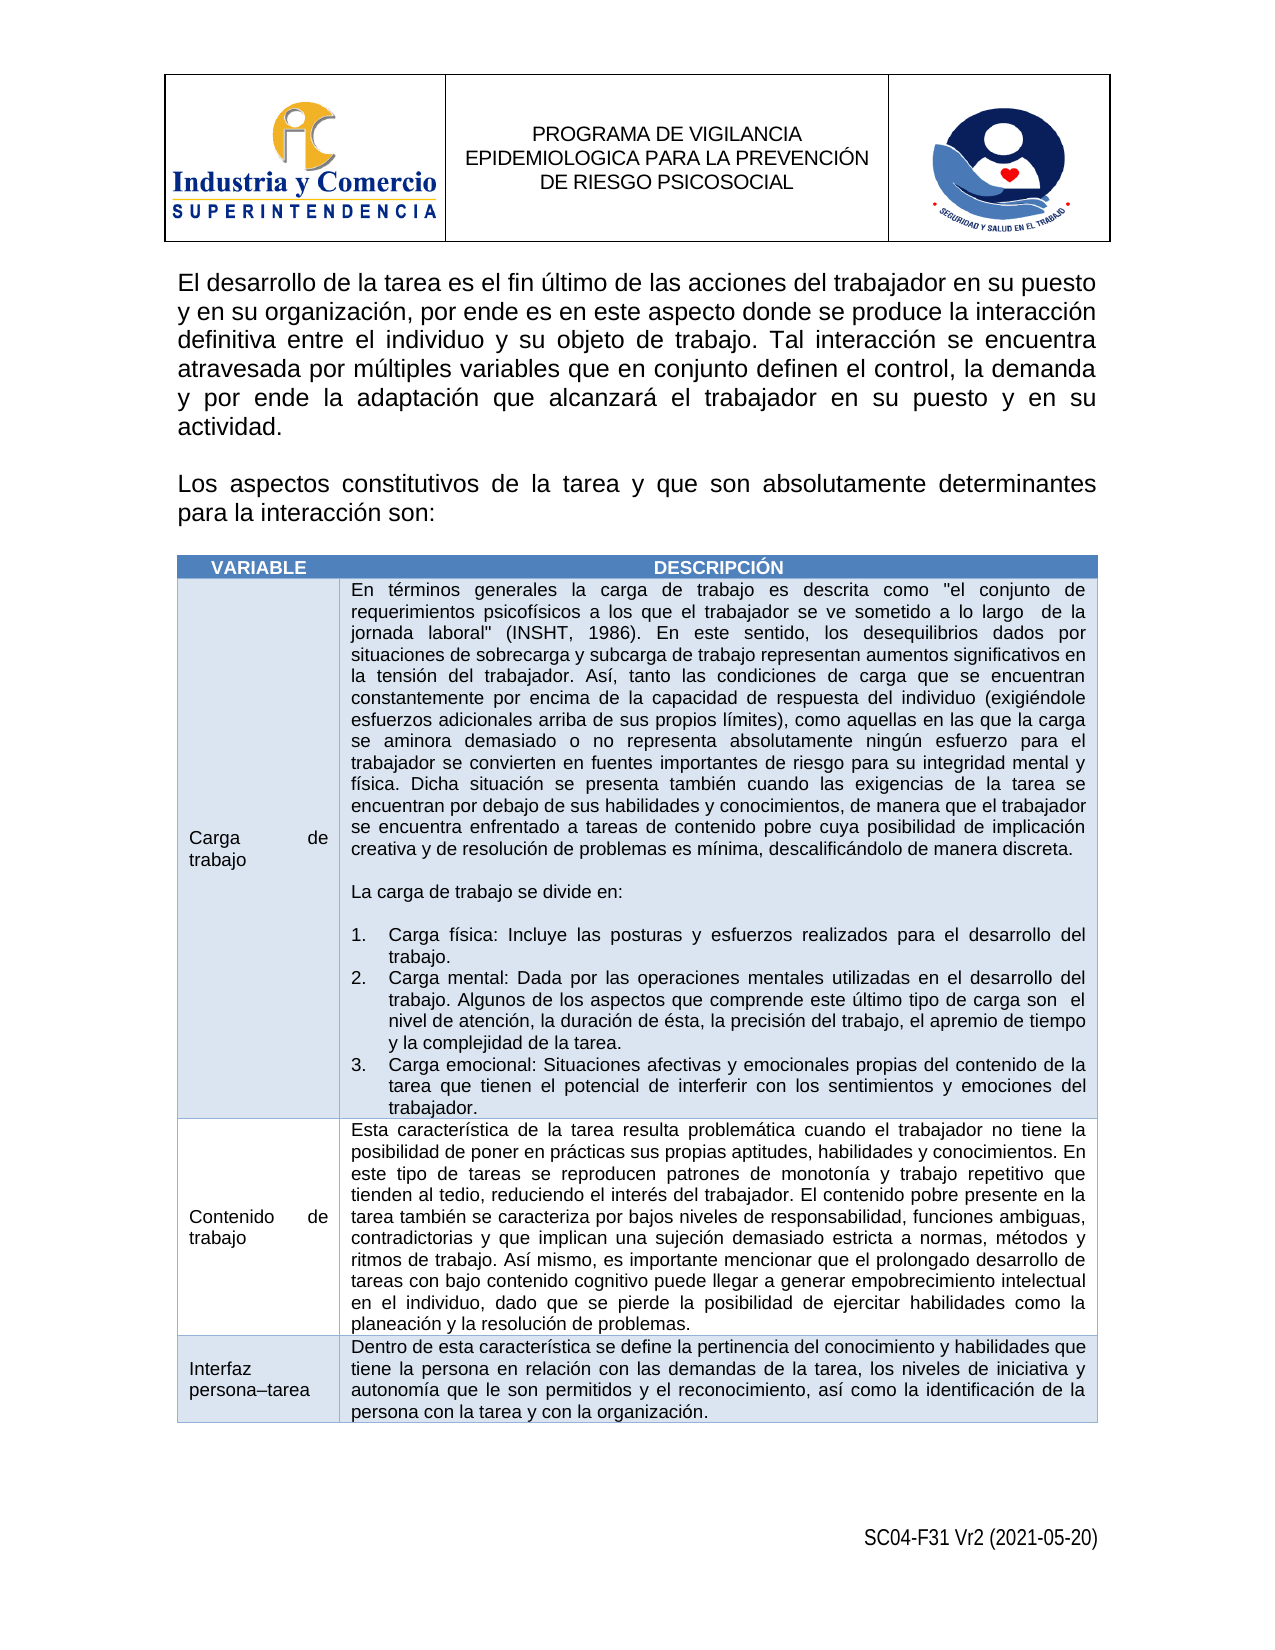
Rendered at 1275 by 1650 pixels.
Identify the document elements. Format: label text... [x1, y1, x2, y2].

text Los aspectos constitutivos de la tarea y que son absolutamente determinantes para la interacción son: [177, 469, 1098, 527]
text El desarrollo de la tarea es el fin último de las acciones del trabajador en su puesto y en su organización, por ende es en este aspecto donde se produce la interacción definitiva entre el individuo y su objeto de trabajo. Tal interacción se encuentra atravesada por múltiples variables que en conjunto definen el control, la demanda y por ende la adaptación que alcanzará el trabajador en su puesto y en su actividad. [177, 268, 1098, 440]
table_header DESCRIPCIÓN [340, 556, 1097, 578]
table_cell Esta característica de la tarea resulta problemática cuando el trabajador no tiene la posibilidad de poner en prácticas sus propias aptitudes, habilidades y conocimientos. En este tipo de tareas se reproducen patrones de monotonía y trabajo repetitivo que tienden al tedio, reduciendo el interés del trabajador. El contenido pobre presente en la tarea también se caracteriza por bajos niveles de responsabilidad, funciones ambiguas, contradictorias y que implican una sujeción demasiado estricta a normas, métodos y ritmos de trabajo. Así mismo, es importante mencionar que el prolongado desarrollo de tareas con bajo contenido cognitivo puede llegar a generar empobrecimiento intelectual en el individuo, dado que se pierde la posibilidad de ejercitar habilidades como la planeación y la resolución de problemas. [340, 1119, 1097, 1335]
table_cell En términos generales la carga de trabajo es descrita como "el conjunto de requerimientos psicofísicos a los que el trabajador se ve sometido a lo largo de la jornada laboral" (INSHT, 1986). En este sentido, los desequilibrios dados por situaciones de sobrecarga y subcarga de trabajo representan aumentos significativos en la tensión del trabajador. Así, tanto las condiciones de carga que se encuentran constantemente por encima de la capacidad de respuesta del individuo (exigiéndole esfuerzos adicionales arriba de sus propios límites), como aquellas en las que la carga se aminora demasiado o no representa absolutamente ningún esfuerzo para el trabajador se convierten en fuentes importantes de riesgo para su integridad mental y física. Dicha situación se presenta también cuando las exigencias de la tarea se encuentran por debajo de sus habilidades y conocimientos, de manera que el trabajador se encuentra enfrentado a tareas de contenido pobre cuya posibilidad de implicación creativa y de resolución de problemas es mínima, descalificándolo de manera discreta. La carga de trabajo se divide en: Carga física: Incluye las posturas y esfuerzos realizados para el desarrollo del trabajo. Carga mental: Dada por las operaciones mentales utilizadas en el desarrollo del trabajo. Algunos de los aspectos que comprende este último tipo de carga son el nivel de atención, la duración de ésta, la precisión del trabajo, el apremio de tiempo y la complejidad de la tarea. Carga emocional: Situaciones afectivas y emocionales propias del contenido de la tarea que tienen el potencial de interferir con los sentimientos y emociones del trabajador. [340, 579, 1097, 1118]
table_header VARIABLE [178, 556, 339, 578]
table_cell Dentro de esta característica se define la pertinencia del conocimiento y habilidades que tiene la persona en relación con las demandas de la tarea, los niveles de iniciativa y autonomía que le son permitidos y el reconocimiento, así como la identificación de la persona con la tarea y con la organización. [340, 1336, 1097, 1422]
picture [171, 98, 438, 222]
table_cell Interfaz persona–tarea [178, 1336, 339, 1422]
picture [917, 98, 1086, 239]
table_cell Carga de trabajo [178, 579, 339, 1118]
table_cell Contenido de trabajo [178, 1119, 339, 1335]
